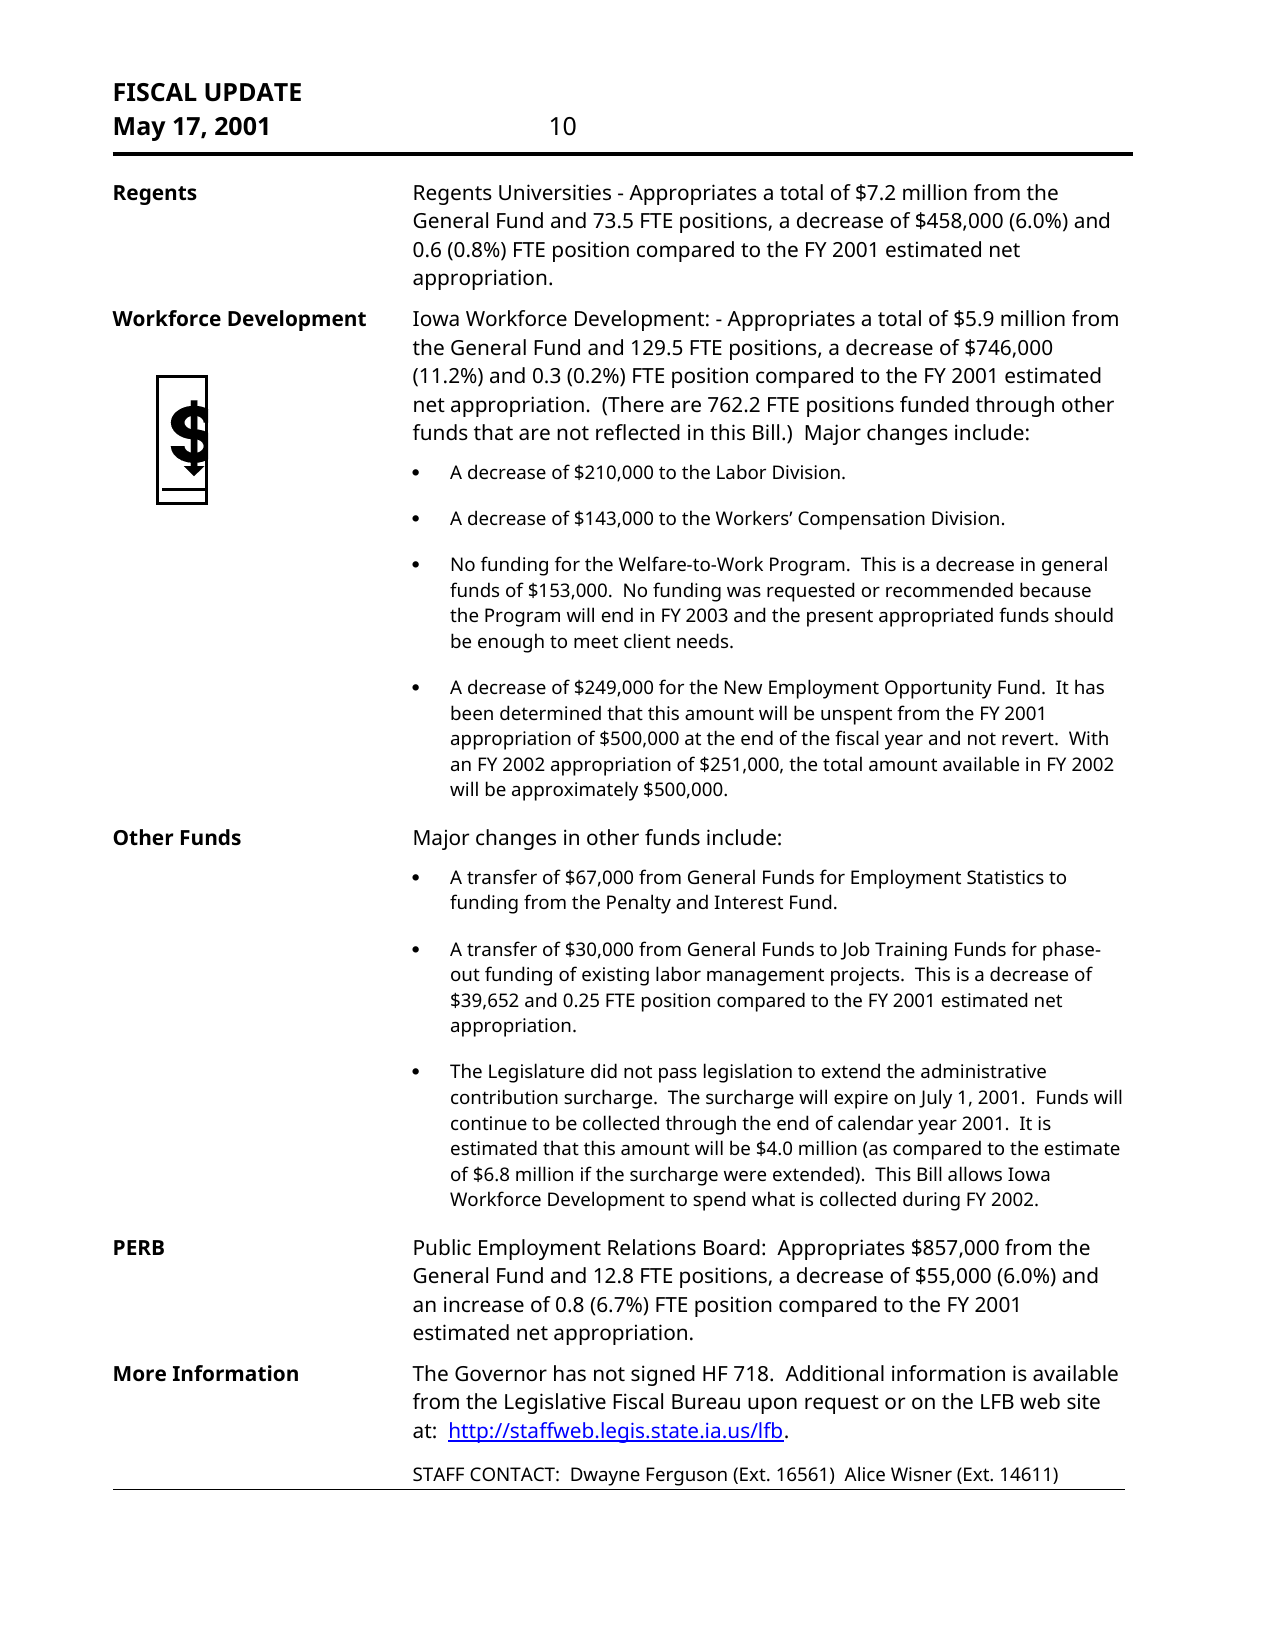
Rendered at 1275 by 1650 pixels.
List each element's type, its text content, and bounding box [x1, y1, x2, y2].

text No funding for the Welfare-to-Work Program. This is a decrease in general funds of $153,000. No funding was requested or recommended because the Program will end in FY 2003 and the present appropriated funds should be enough to meet client needs. [412, 552, 1125, 654]
text PERB Public Employment Relations Board: Appropriates $857,000 from the General Fund and 12.8 FTE positions, a decrease of $55,000 (6.0%) and an increase of 0.8 (6.7%) FTE position compared to the FY 2001 estimated net appropriation. [112, 1233, 1125, 1347]
text More Information The Governor has not signed HF 718. Additional information is available from the Legislative Fiscal Bureau upon request or on the LFB web site at: http://staffweb.legis.state.ia.us/lfb. [112, 1359, 1125, 1444]
text A transfer of $67,000 from General Funds for Employment Statistics to funding from the Penalty and Interest Fund. [412, 864, 1125, 915]
text Regents Regents Universities - Appropriates a total of $7.2 million from the General Fund and 73.5 FTE positions, a decrease of $458,000 (6.0%) and 0.6 (0.8%) FTE position compared to the FY 2001 estimated net appropriation. [112, 178, 1125, 292]
text A decrease of $143,000 to the Workers’ Compensation Division. [412, 505, 1125, 531]
text The Legislature did not pass legislation to extend the administrative contribution surcharge. The surcharge will expire on July 1, 2001. Funds will continue to be collected through the end of calendar year 2001. It is estimated that this amount will be $4.0 million (as compared to the estimate of $6.8 million if the surcharge were extended). This Bill allows Iowa Workforce Development to spend what is collected during FY 2002. [412, 1059, 1125, 1212]
text A decrease of $249,000 for the New Employment Opportunity Fund. It has been determined that this amount will be unspent from the FY 2001 appropriation of $500,000 at the end of the fiscal year and not revert. With an FY 2002 appropriation of $251,000, the total amount available in FY 2002 will be approximately $500,000. [412, 675, 1125, 802]
text A transfer of $30,000 from General Funds to Job Training Funds for phase-out funding of existing labor management projects. This is a decrease of $39,652 and 0.25 FTE position compared to the FY 2001 estimated net appropriation. [412, 936, 1125, 1038]
text STAFF CONTACT: Dwayne Ferguson (Ext. 16561) Alice Wisner (Ext. 14611) [112, 1461, 1125, 1490]
text Other Funds Major changes in other funds include: [112, 823, 1125, 852]
text Workforce Development Iowa Workforce Development: - Appropriates a total of $5.9 million from the General Fund and 129.5 FTE positions, a decrease of $746,000 (11.2%) and 0.3 (0.2%) FTE position compared to the FY 2001 estimated net appropriation. (There are 762.2 FTE positions funded through other funds that are not reflected in this Bill.) Major changes include: [112, 304, 1125, 447]
text A decrease of $210,000 to the Labor Division. [412, 459, 1125, 484]
